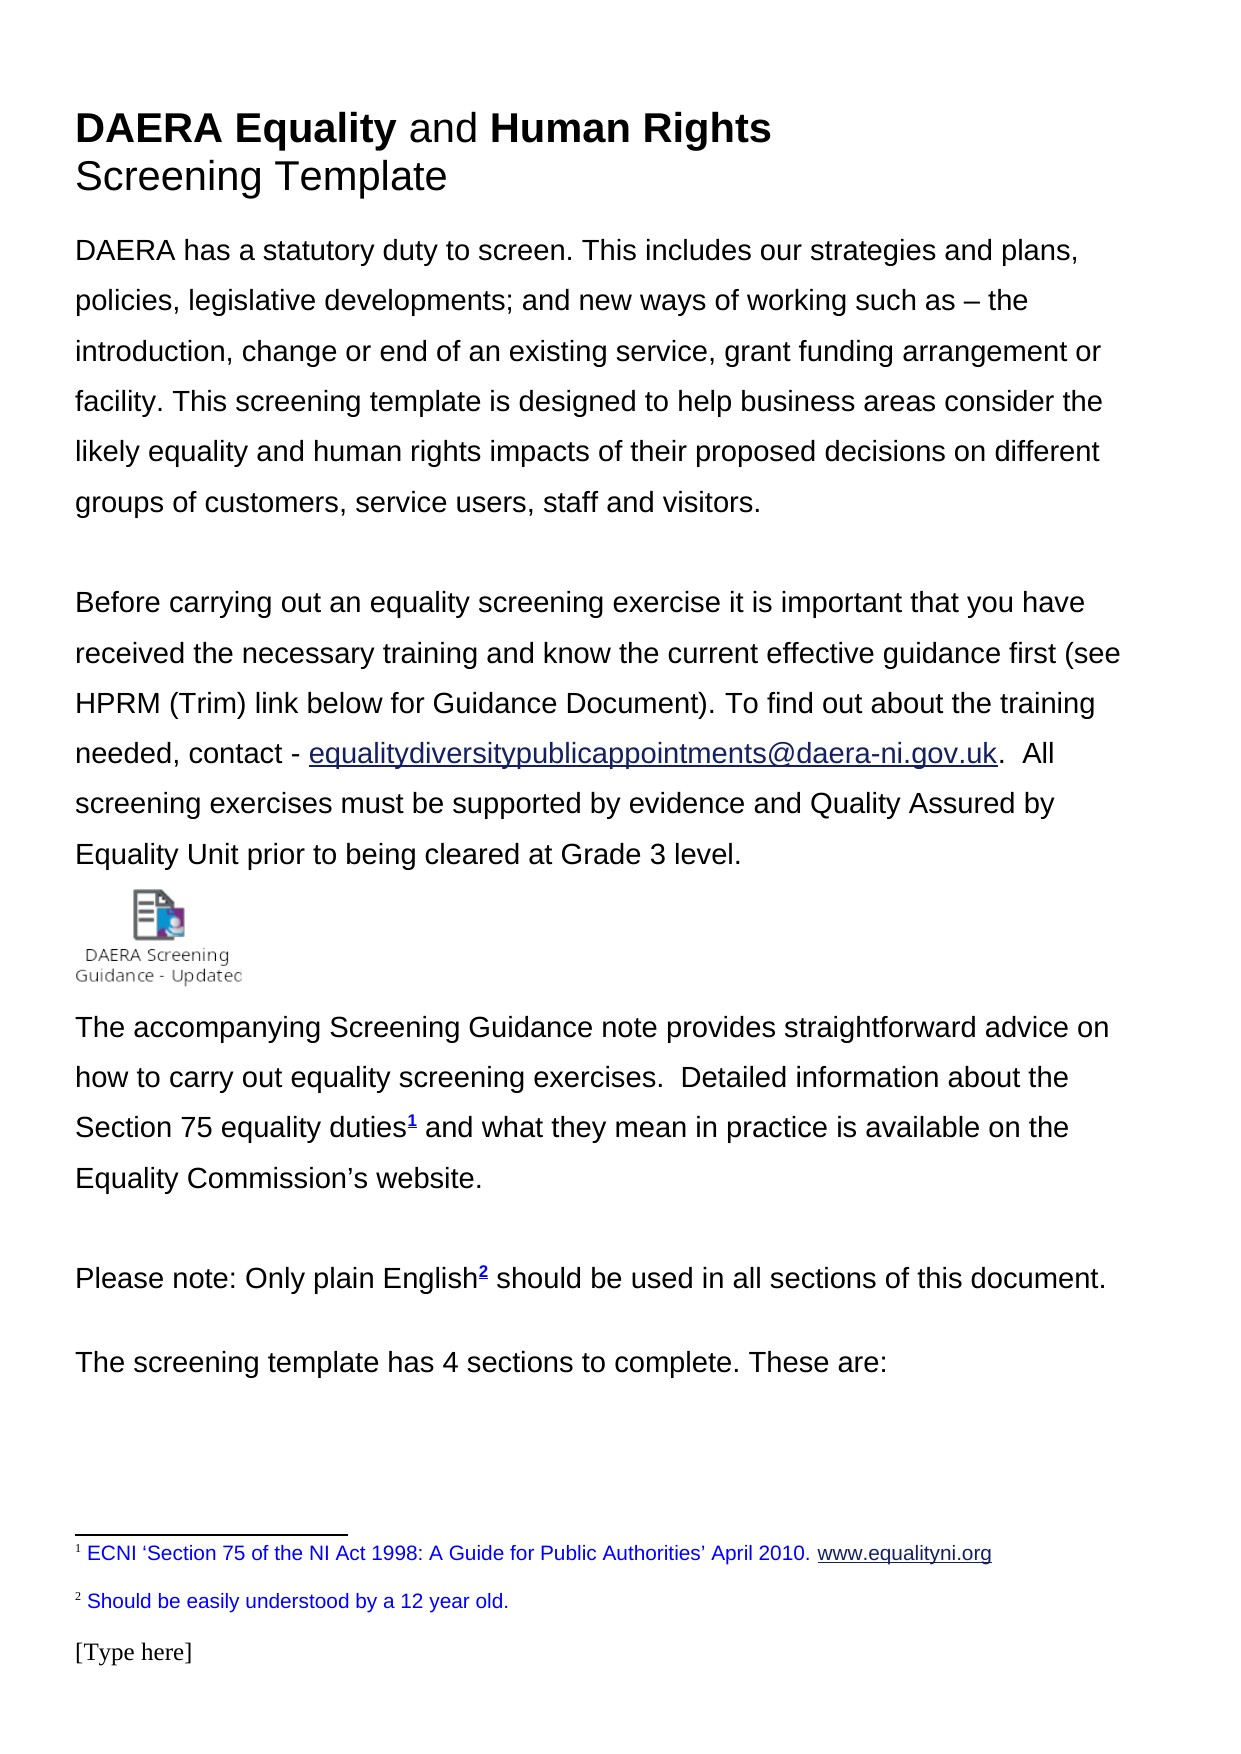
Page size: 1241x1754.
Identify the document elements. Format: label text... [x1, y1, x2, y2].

subtitle Screening Template [75, 152, 1165, 199]
text DAERA Equality and Human Rights [75, 104, 1165, 152]
text The accompanying Screening Guidance note provides straightforward advice on how to carry out equality screening exercises. Detailed information about the Section 75 equality duties and what they mean in practice is available on the Equality Commission’s website. [75, 1010, 1165, 1194]
text Please note: Only plain English should be used in all sections of this document. [75, 1261, 1165, 1295]
text The screening template has 4 sections to complete. These are: [75, 1345, 1165, 1379]
text Before carrying out an equality screening exercise it is important that you have received the necessary training and know the current effective guidance first (see HPRM (Trim) link below for Guidance Document). To find out about the training needed, contact - equalitydiversitypublicappointments@daera-ni.gov.uk. All screening exercises must be supported by evidence and Quality Assured by Equality Unit prior to being cleared at Grade 3 level. [75, 585, 1165, 870]
text DAERA has a statutory duty to screen. This includes our strategies and plans, policies, legislative developments; and new ways of working such as – the introduction, change or end of an existing service, grant funding arrangement or facility. This screening template is designed to help business areas consider the likely equality and human rights impacts of their proposed decisions on different groups of customers, service users, staff and visitors. [75, 233, 1165, 518]
